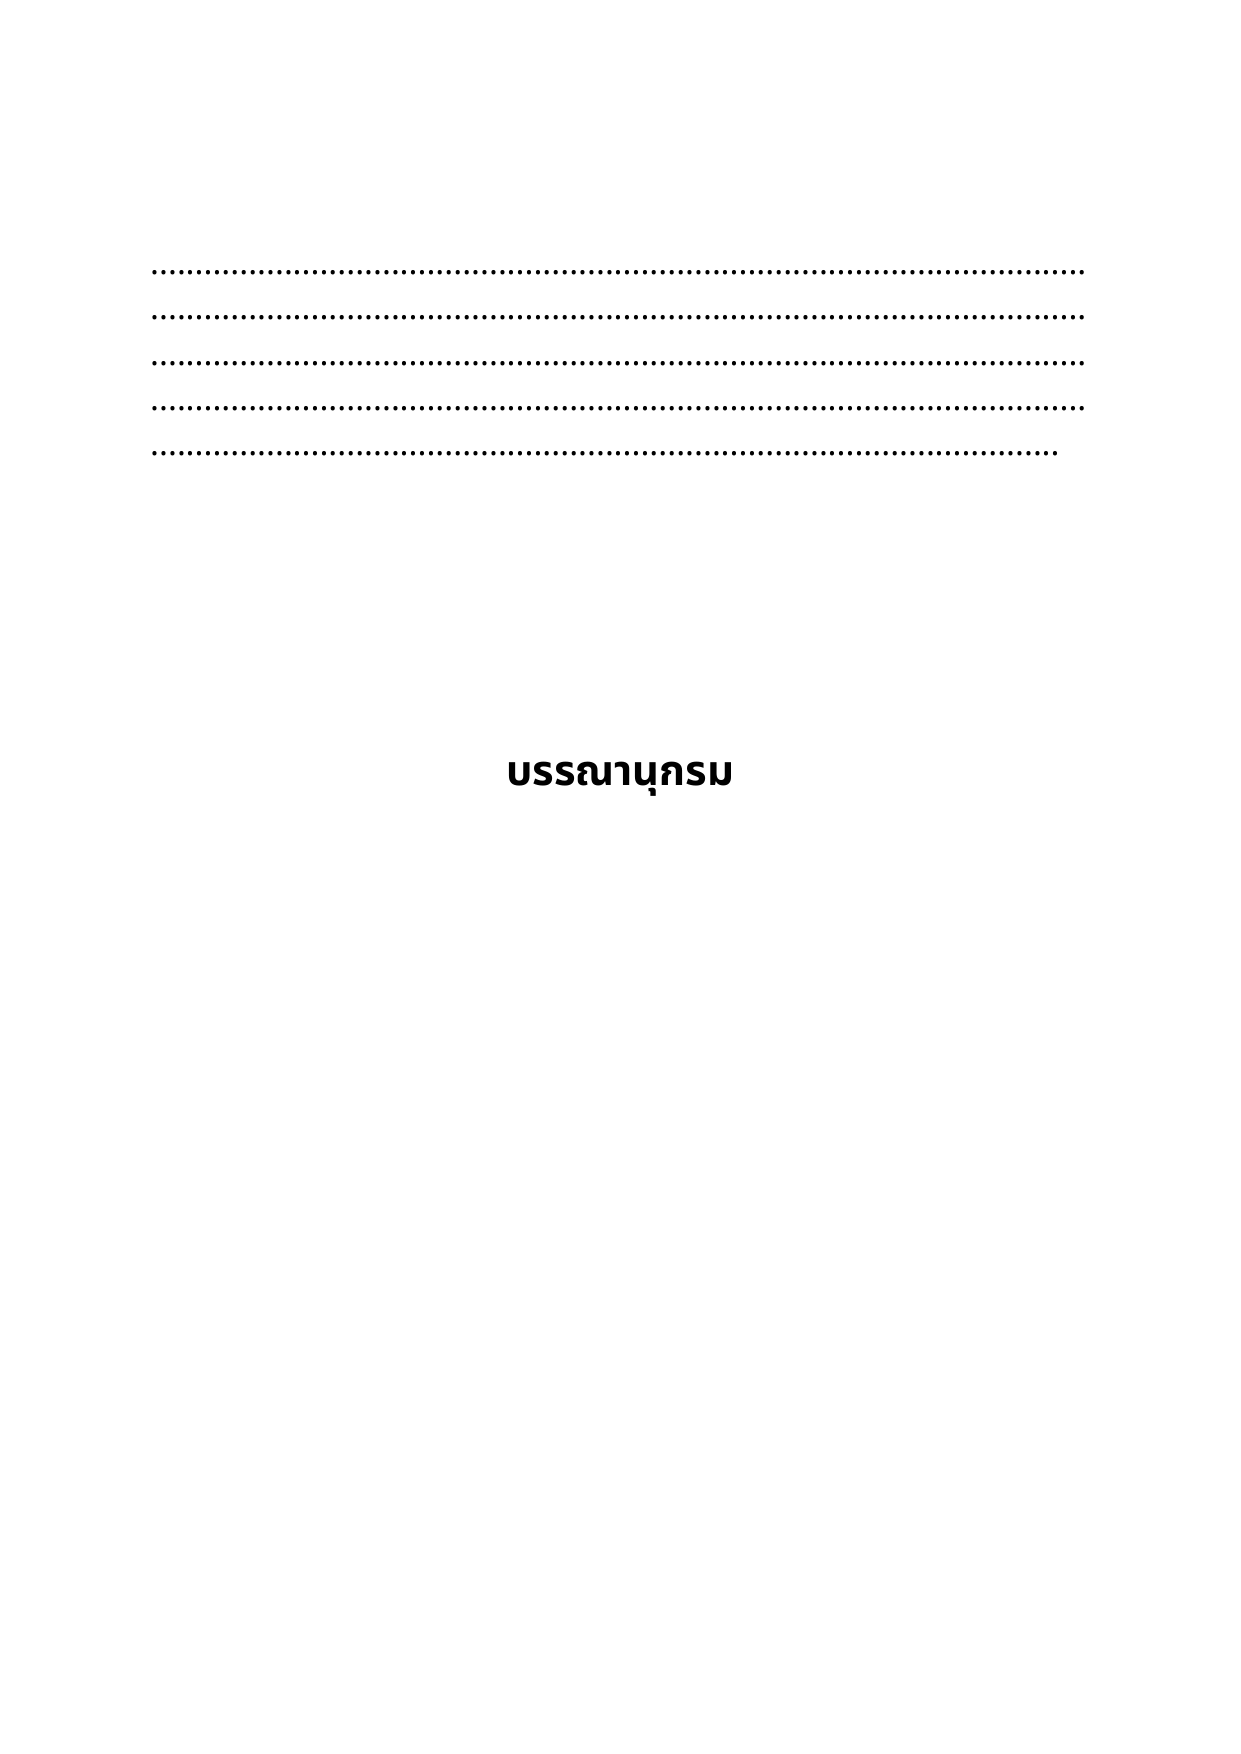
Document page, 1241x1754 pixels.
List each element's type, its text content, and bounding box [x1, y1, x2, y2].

text บรรณานุกรม [150, 741, 1090, 804]
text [150, 238, 1090, 466]
